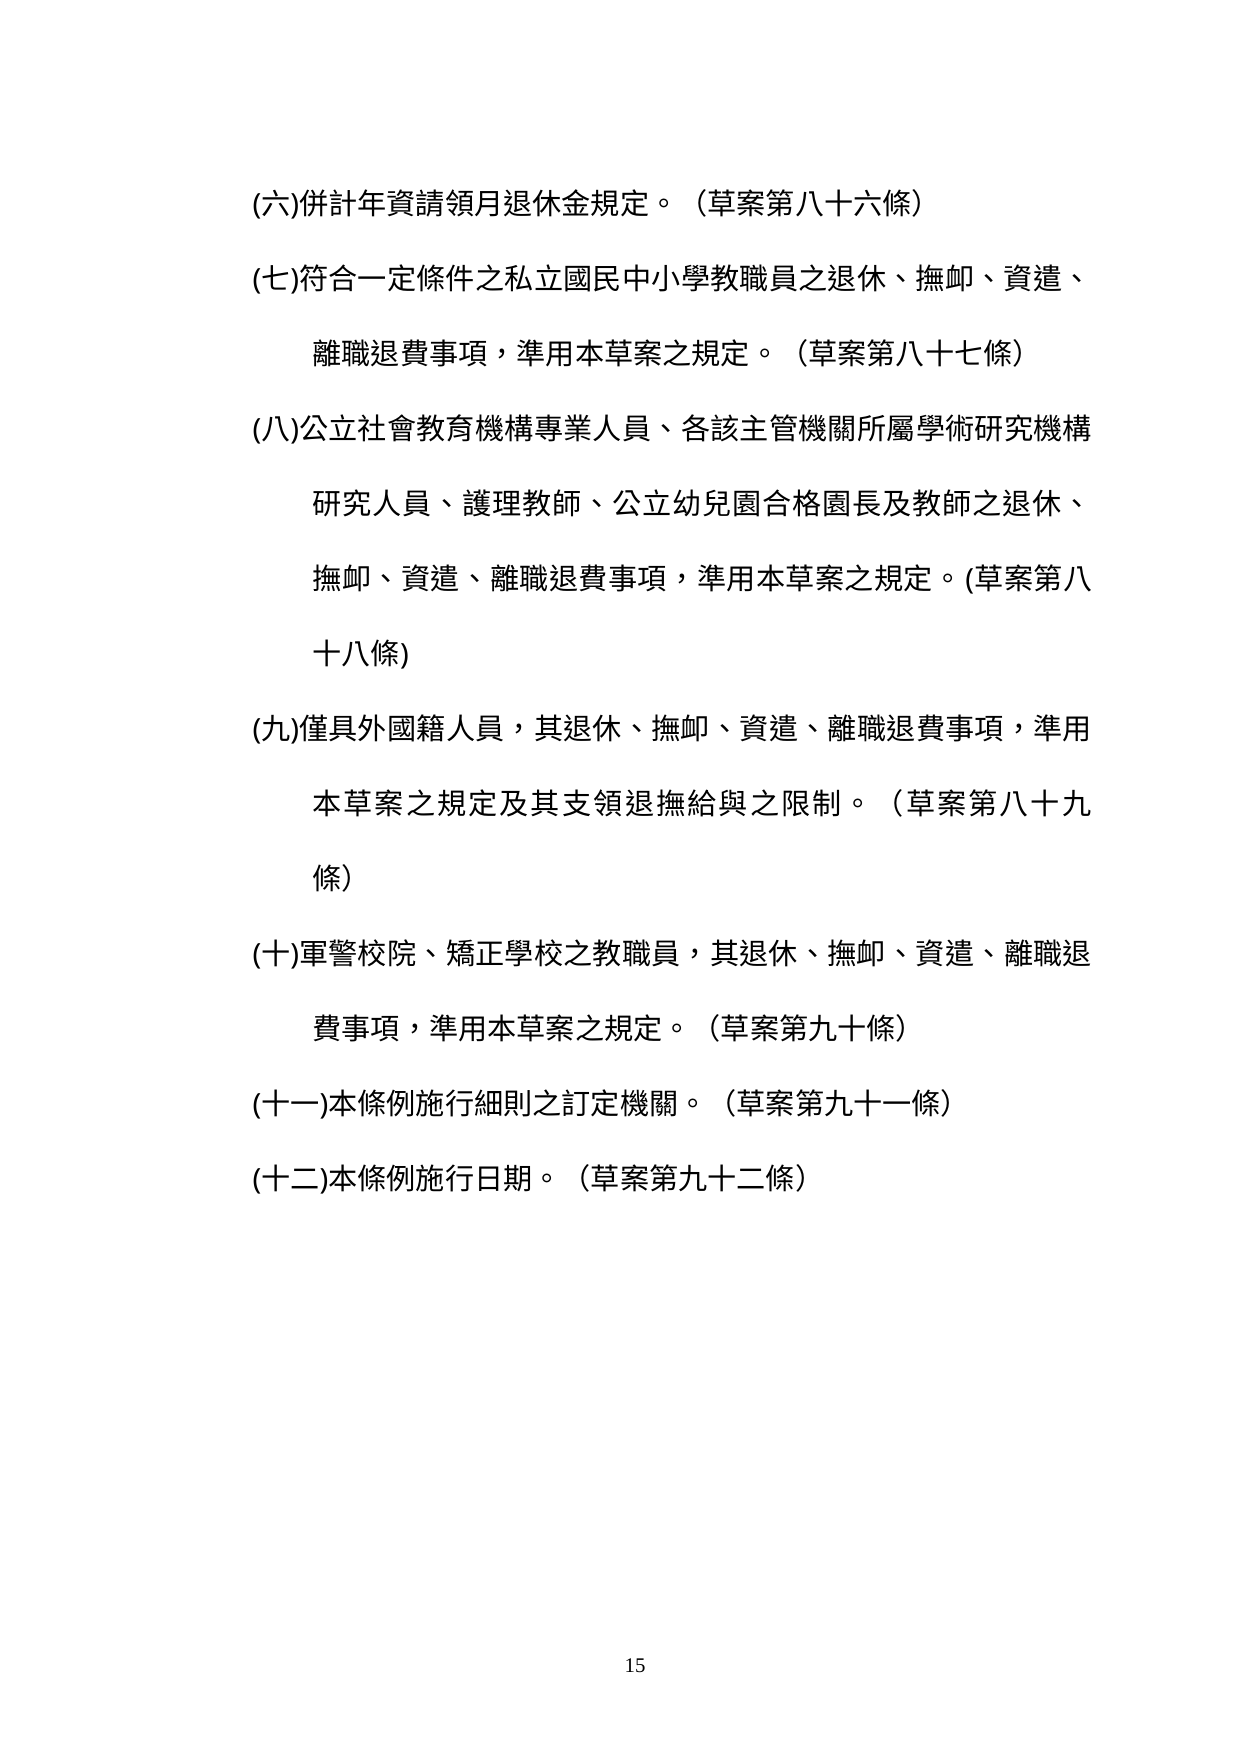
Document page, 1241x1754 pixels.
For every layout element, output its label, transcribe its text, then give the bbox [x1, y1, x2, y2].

list 軍警校院、矯正學校之教職員，其退休、撫卹、資遣、離職退費事項，準用本草案之規定。（草案第九十條） [252, 914, 1092, 1064]
list 符合一定條件之私立國民中小學教職員之退休、撫卹、資遣、離職退費事項，準用本草案之規定。（草案第八十七條） [252, 239, 1092, 389]
list 僅具外國籍人員，其退休、撫卹、資遣、離職退費事項，準用本草案之規定及其支領退撫給與之限制。（草案第八十九條） [252, 689, 1092, 914]
list 併計年資請領月退休金規定。（草案第八十六條） [252, 164, 1092, 239]
list 公立社會教育機構專業人員、各該主管機關所屬學術研究機構研究人員、護理教師、公立幼兒園合格園長及教師之退休、撫卹、資遣、離職退費事項，準用本草案之規定。(草案第八十八條) [252, 389, 1092, 689]
list 本條例施行細則之訂定機關。（草案第九十一條） [252, 1064, 1092, 1139]
list 本條例施行日期。（草案第九十二條） [252, 1139, 1092, 1214]
